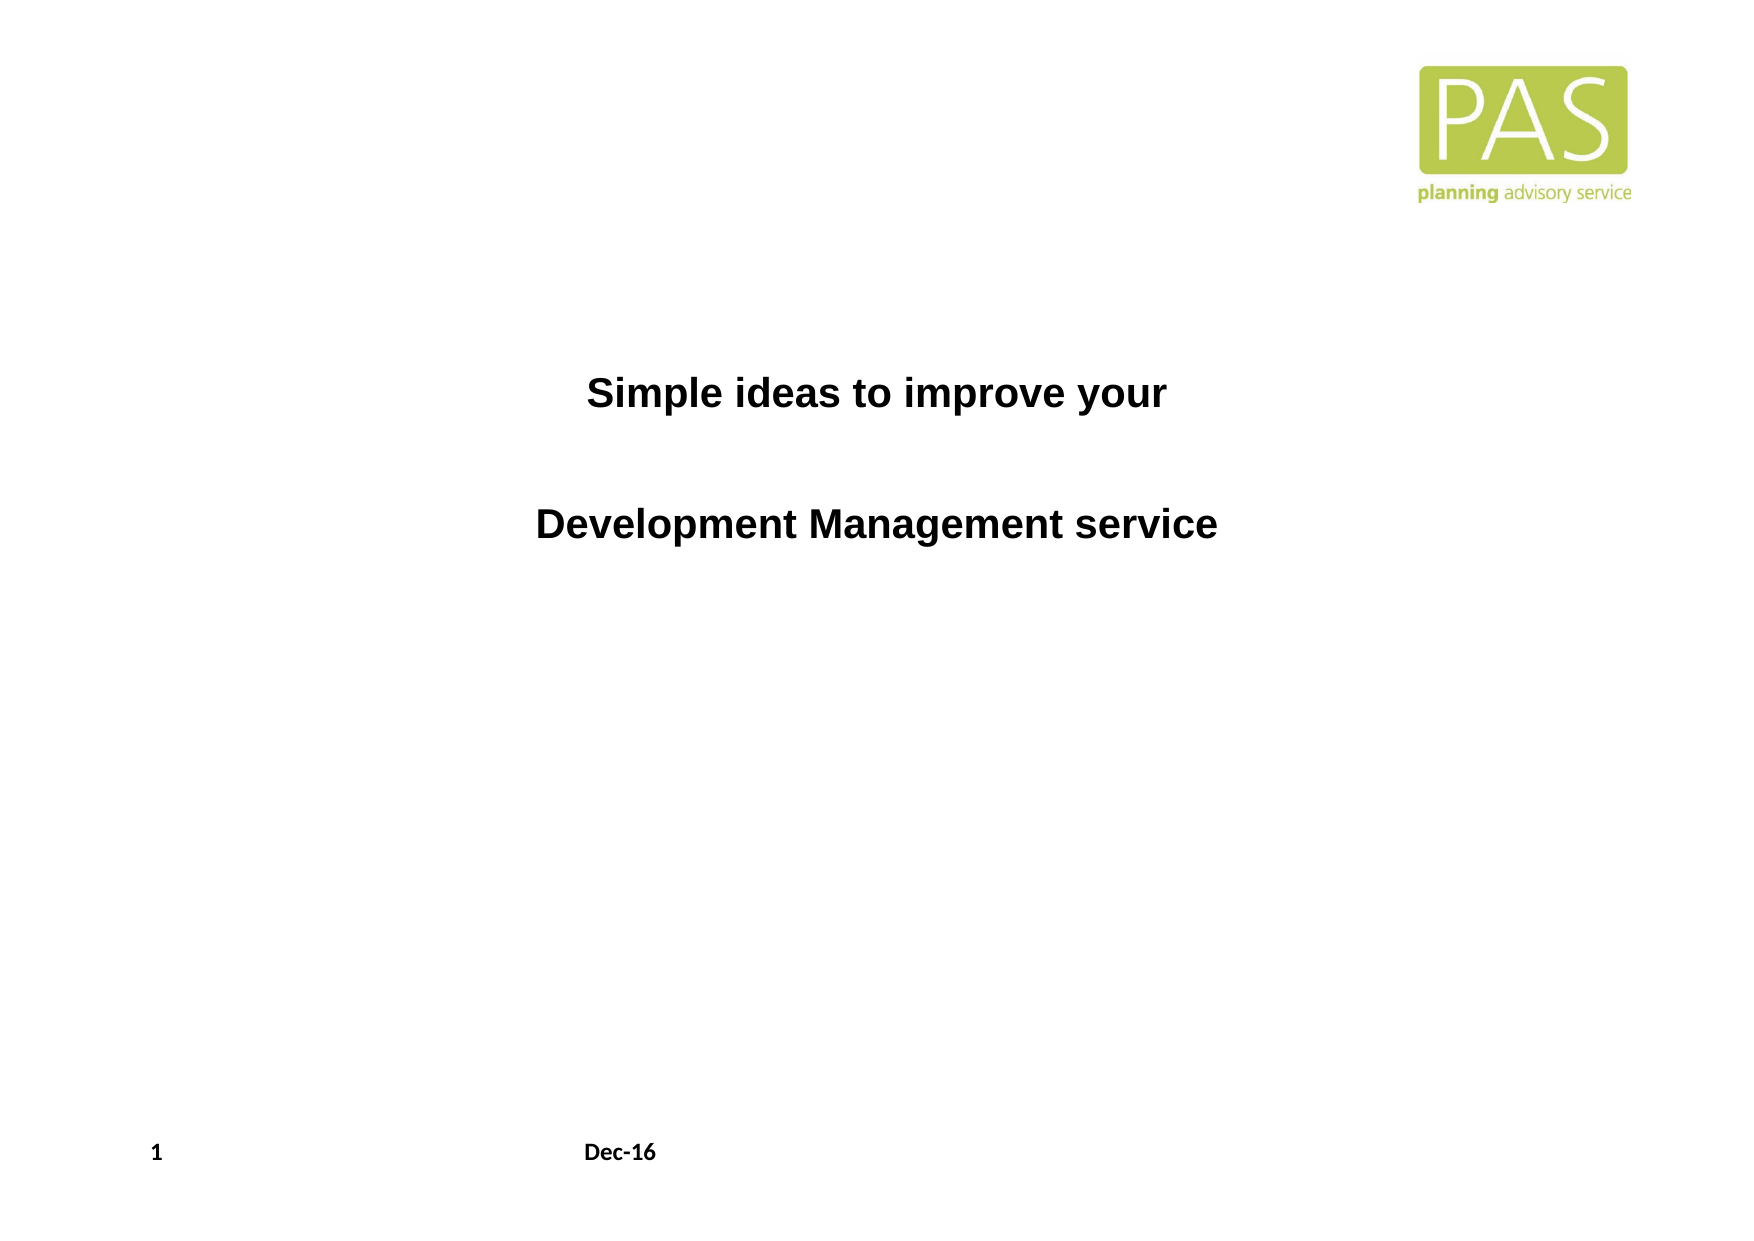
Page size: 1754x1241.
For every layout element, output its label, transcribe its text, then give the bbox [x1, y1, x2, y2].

text Development Management service [150, 499, 1604, 547]
text Simple ideas to improve your [150, 368, 1604, 416]
picture [1417, 53, 1632, 203]
